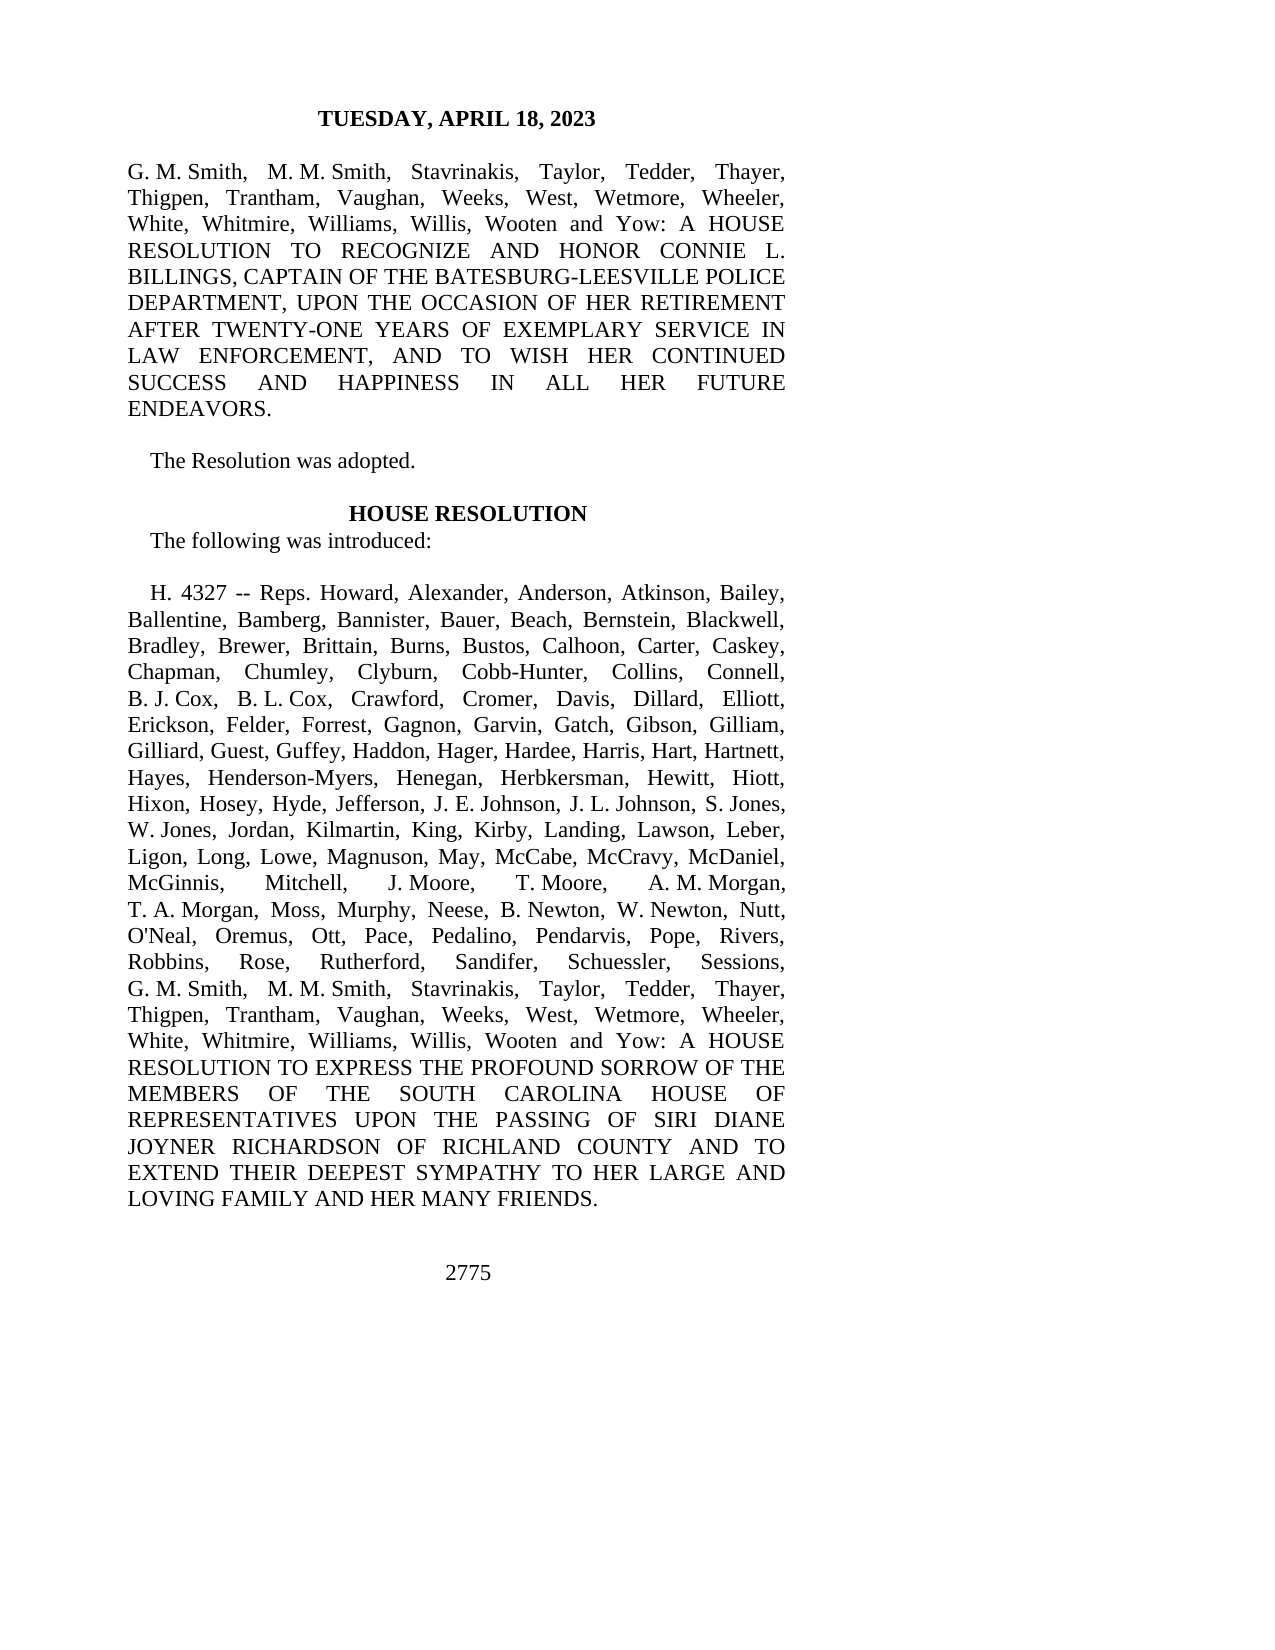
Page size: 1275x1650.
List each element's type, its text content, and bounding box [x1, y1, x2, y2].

text H. 4327 -- Reps. Howard, Alexander, Anderson, Atkinson, Bailey, Ballentine, Bamberg, Bannister, Bauer, Beach, Bernstein, Blackwell, Bradley, Brewer, Brittain, Burns, Bustos, Calhoon, Carter, Caskey, Chapman, Chumley, Clyburn, Cobb-Hunter, Collins, Connell, B. J. Cox, B. L. Cox, Crawford, Cromer, Davis, Dillard, Elliott, Erickson, Felder, Forrest, Gagnon, Garvin, Gatch, Gibson, Gilliam, Gilliard, Guest, Guffey, Haddon, Hager, Hardee, Harris, Hart, Hartnett, Hayes, Henderson-Myers, Henegan, Herbkersman, Hewitt, Hiott, Hixon, Hosey, Hyde, Jefferson, J. E. Johnson, J. L. Johnson, S. Jones, W. Jones, Jordan, Kilmartin, King, Kirby, Landing, Lawson, Leber, Ligon, Long, Lowe, Magnuson, May, McCabe, McCravy, McDaniel, McGinnis, Mitchell, J. Moore, T. Moore, A. M. Morgan, T. A. Morgan, Moss, Murphy, Neese, B. Newton, W. Newton, Nutt, O'Neal, Oremus, Ott, Pace, Pedalino, Pendarvis, Pope, Rivers, Robbins, Rose, Rutherford, Sandifer, Schuessler, Sessions, G. M. Smith, M. M. Smith, Stavrinakis, Taylor, Tedder, Thayer, Thigpen, Trantham, Vaughan, Weeks, West, Wetmore, Wheeler, White, Whitmire, Williams, Willis, Wooten and Yow: A HOUSE RESOLUTION TO EXPRESS THE PROFOUND SORROW OF THE MEMBERS OF THE SOUTH CAROLINA HOUSE OF REPRESENTATIVES UPON THE PASSING OF SIRI DIANE JOYNER RICHARDSON OF RICHLAND COUNTY AND TO EXTEND THEIR DEEPEST SYMPATHY TO HER LARGE AND LOVING FAMILY AND HER MANY FRIENDS. [127, 579, 786, 1212]
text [127, 158, 786, 421]
text The Resolution was adopted. [127, 448, 786, 474]
text HOUSE RESOLUTION [127, 500, 786, 527]
text The following was introduced: [127, 527, 786, 553]
